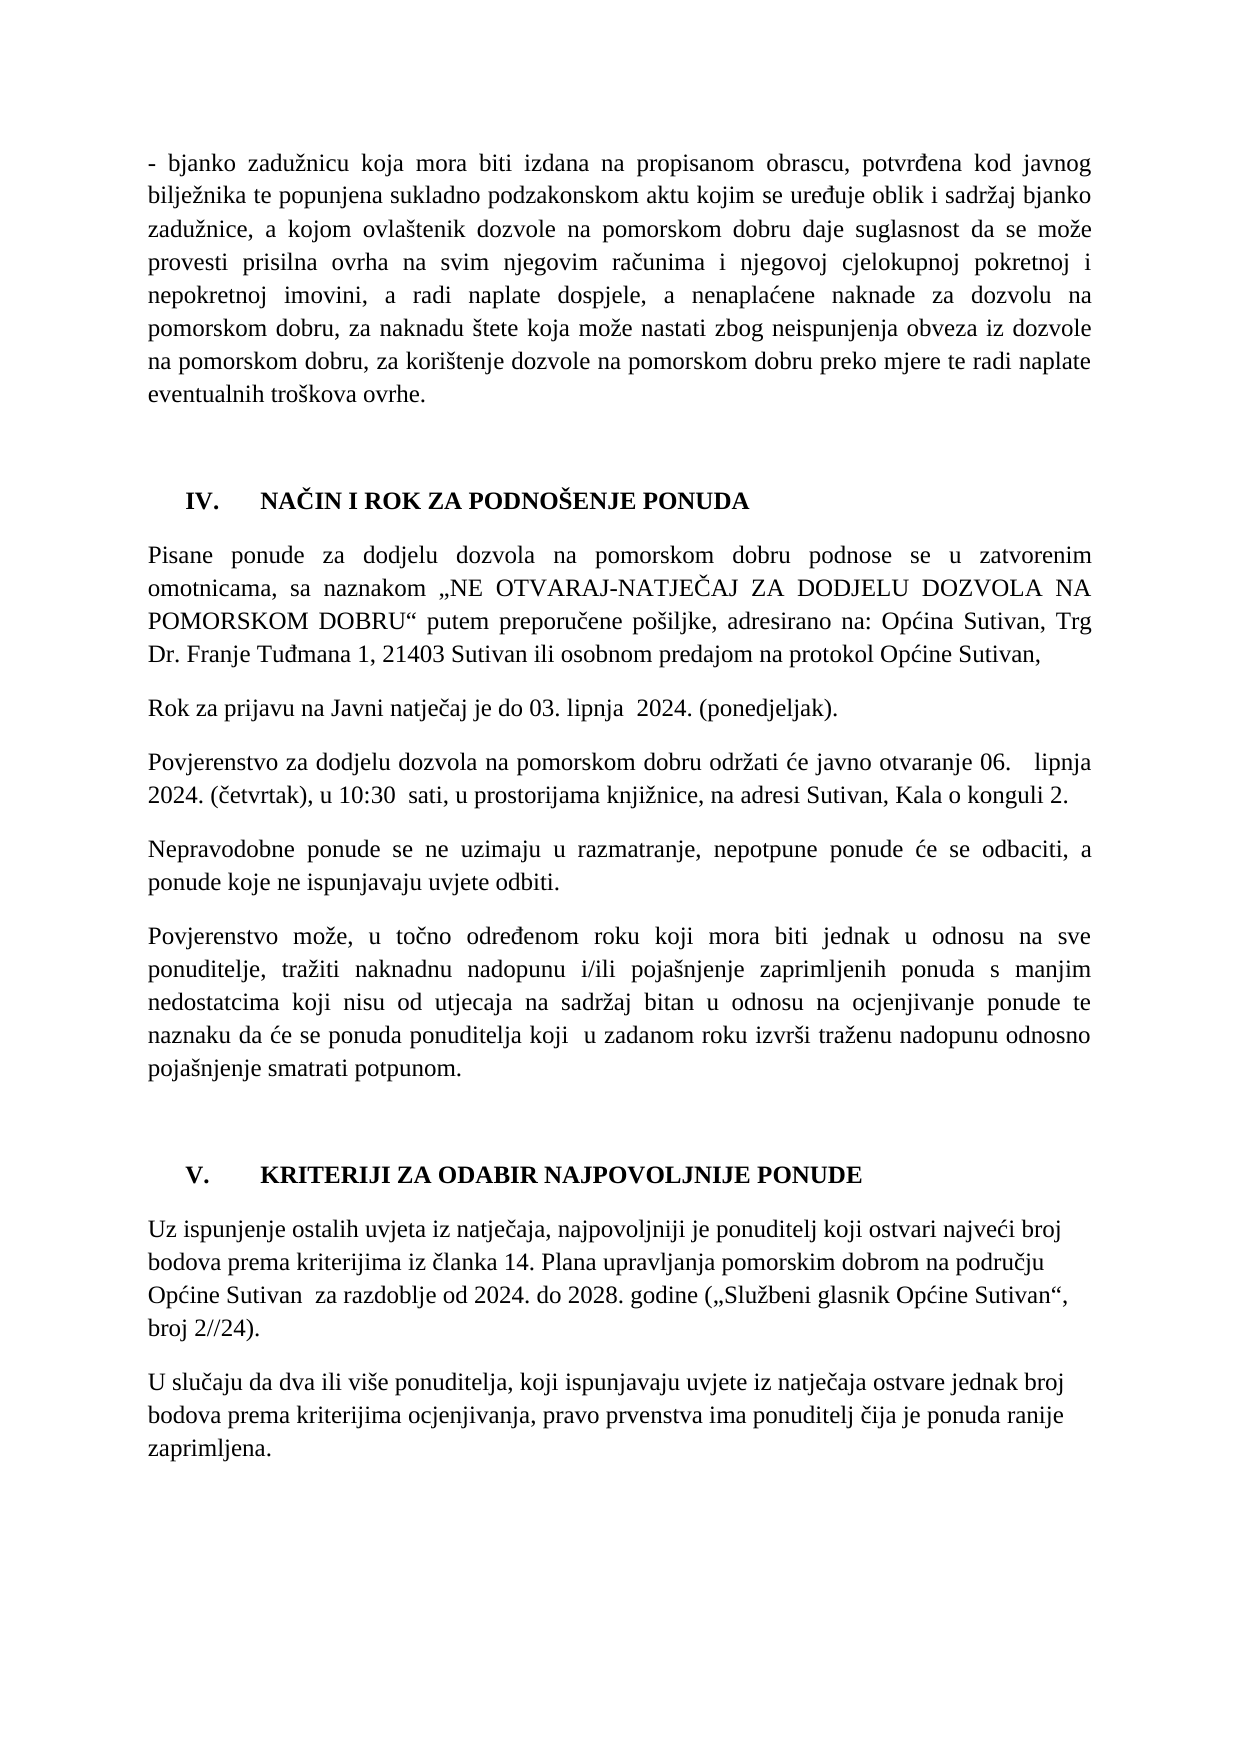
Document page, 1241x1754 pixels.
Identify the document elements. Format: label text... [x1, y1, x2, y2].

text U slučaju da dva ili više ponuditelja, koji ispunjavaju uvjete iz natječaja ostvare jednak broj bodova prema kriterijima ocjenjivanja, pravo prvenstva ima ponuditelj čija je ponuda ranije zaprimljena. [148, 1367, 1093, 1462]
text Povjerenstvo može, u točno određenom roku koji mora biti jednak u odnosu na sve ponuditelje, tražiti naknadnu nadopunu i/ili pojašnjenje zaprimljenih ponuda s manjim nedostatcima koji nisu od utjecaja na sadržaj bitan u odnosu na ocjenjivanje ponude te naznaku da će se ponuda ponuditelja koji u zadanom roku izvrši traženu nadopunu odnosno pojašnjenje smatrati potpunom. [148, 921, 1093, 1082]
text Pisane ponude za dodjelu dozvola na pomorskom dobru podnose se u zatvorenim omotnicama, sa naznakom „NE OTVARAJ-NATJEČAJ ZA DODJELU DOZVOLA NA POMORSKOM DOBRU“ putem preporučene pošiljke, adresirano na: Općina Sutivan, Trg Dr. Franje Tuđmana 1, 21403 Sutivan ili osobnom predajom na protokol Općine Sutivan, [148, 540, 1093, 668]
text - bjanko zadužnicu koja mora biti izdana na propisanom obrascu, potvrđena kod javnog bilježnika te popunjena sukladno podzakonskom aktu kojim se uređuje oblik i sadržaj bjanko zadužnice, a kojom ovlaštenik dozvole na pomorskom dobru daje suglasnost da se može provesti prisilna ovrha na svim njegovim računima i njegovoj cjelokupnoj pokretnoj i nepokretnoj imovini, a radi naplate dospjele, a nenaplaćene naknade za dozvolu na pomorskom dobru, za naknadu štete koja može nastati zbog neispunjenja obveza iz dozvole na pomorskom dobru, za korištenje dozvole na pomorskom dobru preko mjere te radi naplate eventualnih troškova ovrhe. [148, 148, 1093, 407]
list KRITERIJI ZA ODABIR NAJPOVOLJNIJE PONUDE [185, 1161, 1093, 1189]
list NAČIN I ROK ZA PODNOŠENJE PONUDA [185, 486, 1093, 515]
text Uz ispunjenje ostalih uvjeta iz natječaja, najpovoljniji je ponuditelj koji ostvari najveći broj bodova prema kriterijima iz članka 14. Plana upravljanja pomorskim dobrom na području Općine Sutivan za razdoblje od 2024. do 2028. godine („Službeni glasnik Općine Sutivan“, broj 2//24). [148, 1214, 1093, 1342]
text Nepravodobne ponude se ne uzimaju u razmatranje, nepotpune ponude će se odbaciti, a ponude koje ne ispunjavaju uvjete odbiti. [148, 834, 1093, 896]
text Rok za prijavu na Javni natječaj je do 03. lipnja 2024. (ponedjeljak). [148, 693, 1093, 722]
text Povjerenstvo za dodjelu dozvola na pomorskom dobru održati će javno otvaranje 06. lipnja 2024. (četvrtak), u 10:30 sati, u prostorijama knjižnice, na adresi Sutivan, Kala o konguli 2. [148, 747, 1093, 809]
